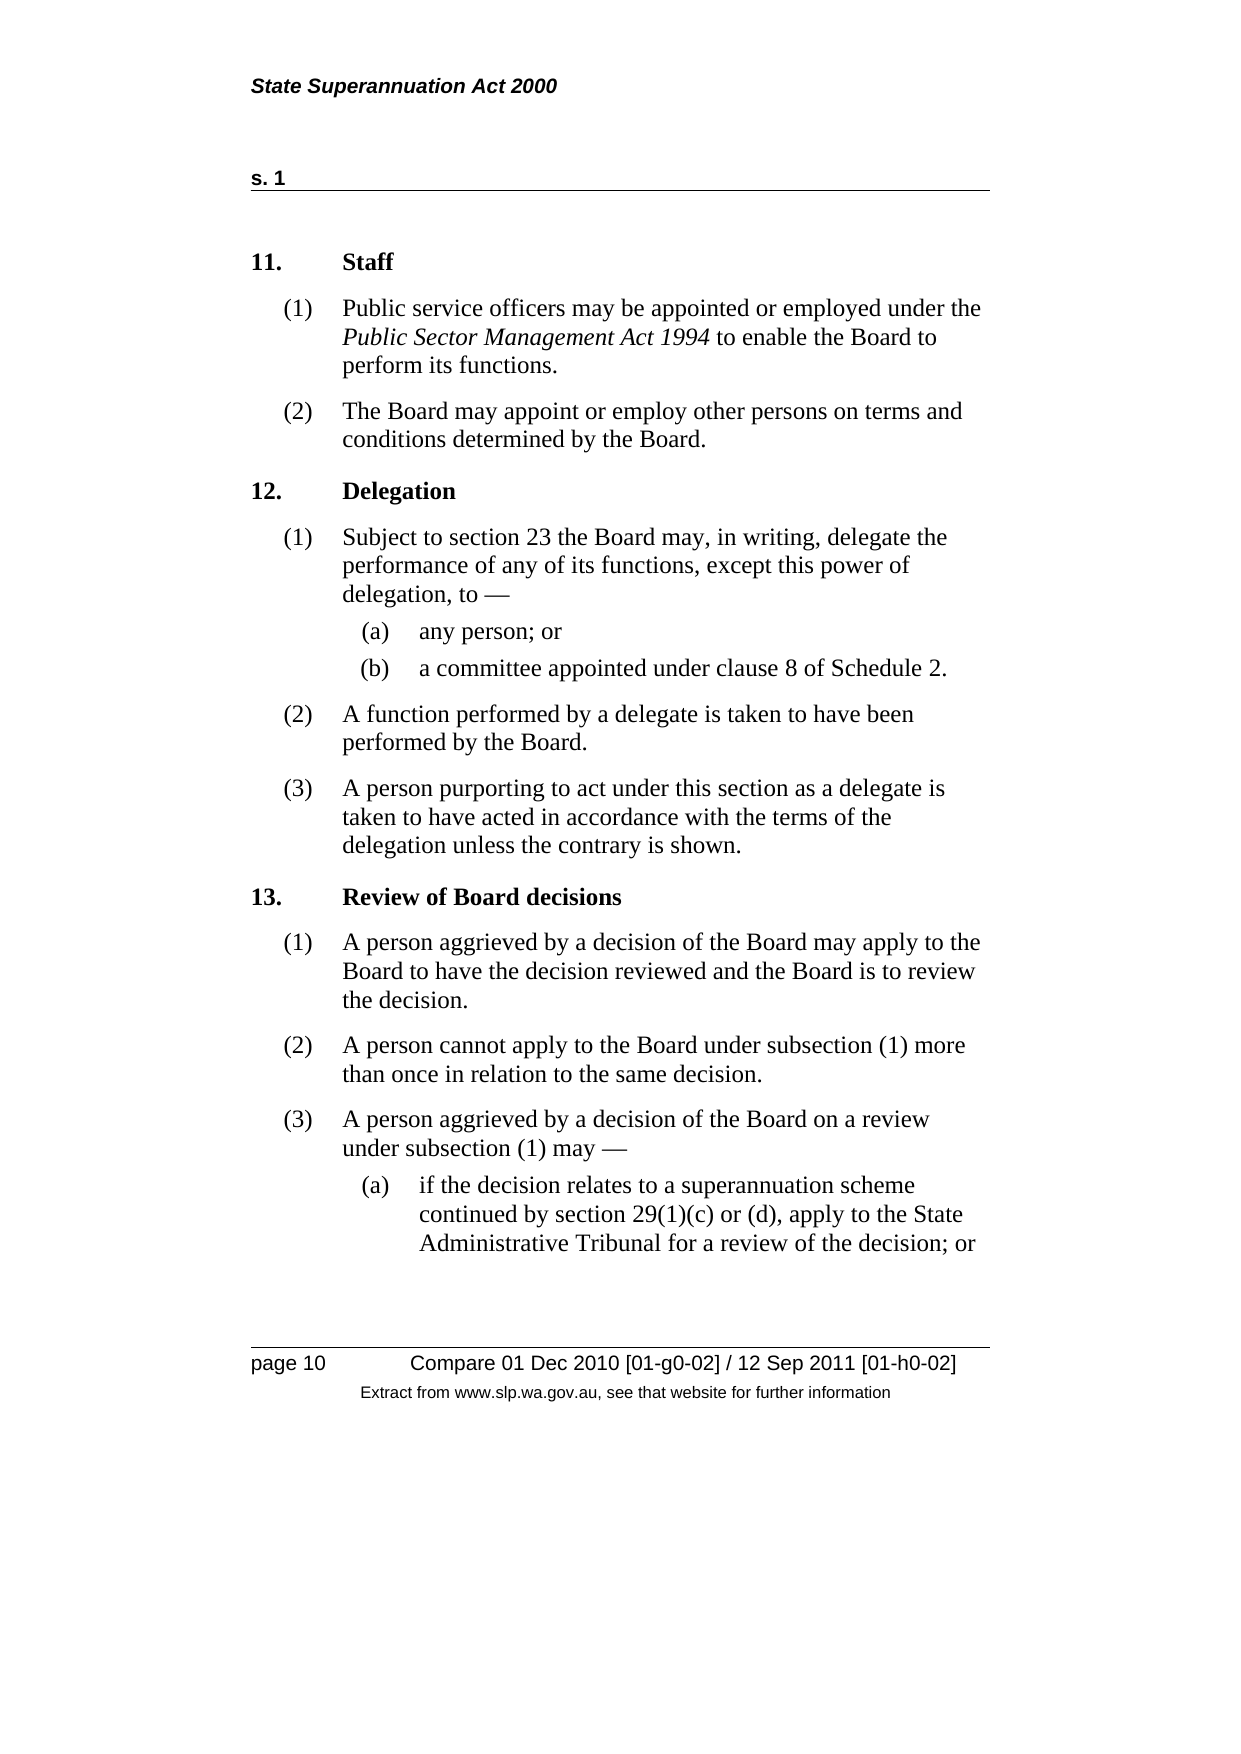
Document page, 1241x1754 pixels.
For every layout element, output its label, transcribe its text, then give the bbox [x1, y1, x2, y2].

text (1) Subject to section 23 the Board may, in writing, delegate the performance of any of its functions, except this power of delegation, to — [251, 522, 990, 608]
text (1) A person aggrieved by a decision of the Board may apply to the Board to have the decision reviewed and the Board is to review the decision. [251, 927, 990, 1014]
text (3) A person aggrieved by a decision of the Board on a review under subsection (1) may — [251, 1104, 990, 1162]
text (b) a committee appointed under clause 8 of Schedule 2. [251, 653, 990, 682]
subtitle 13. Review of Board decisions [251, 882, 990, 911]
text (a) any person; or [251, 616, 990, 645]
text (3) A person purporting to act under this section as a delegate is taken to have acted in accordance with the terms of the delegation unless the contrary is shown. [251, 773, 990, 859]
text (2) A function performed by a delegate is taken to have been performed by the Board. [251, 699, 990, 756]
subtitle 12. Delegation [251, 476, 990, 505]
subtitle 11. Staff [251, 247, 990, 276]
text (a) if the decision relates to a superannuation scheme continued by section 29(1)(c) or (d), apply to the State Administrative Tribunal for a review of the decision; or [251, 1170, 990, 1257]
text (1) Public service officers may be appointed or employed under the Public Sector Management Act 1994 to enable the Board to perform its functions. [251, 293, 990, 379]
text (2) The Board may appoint or employ other persons on terms and conditions determined by the Board. [251, 396, 990, 453]
text (2) A person cannot apply to the Board under subsection (1) more than once in relation to the same decision. [251, 1030, 990, 1088]
